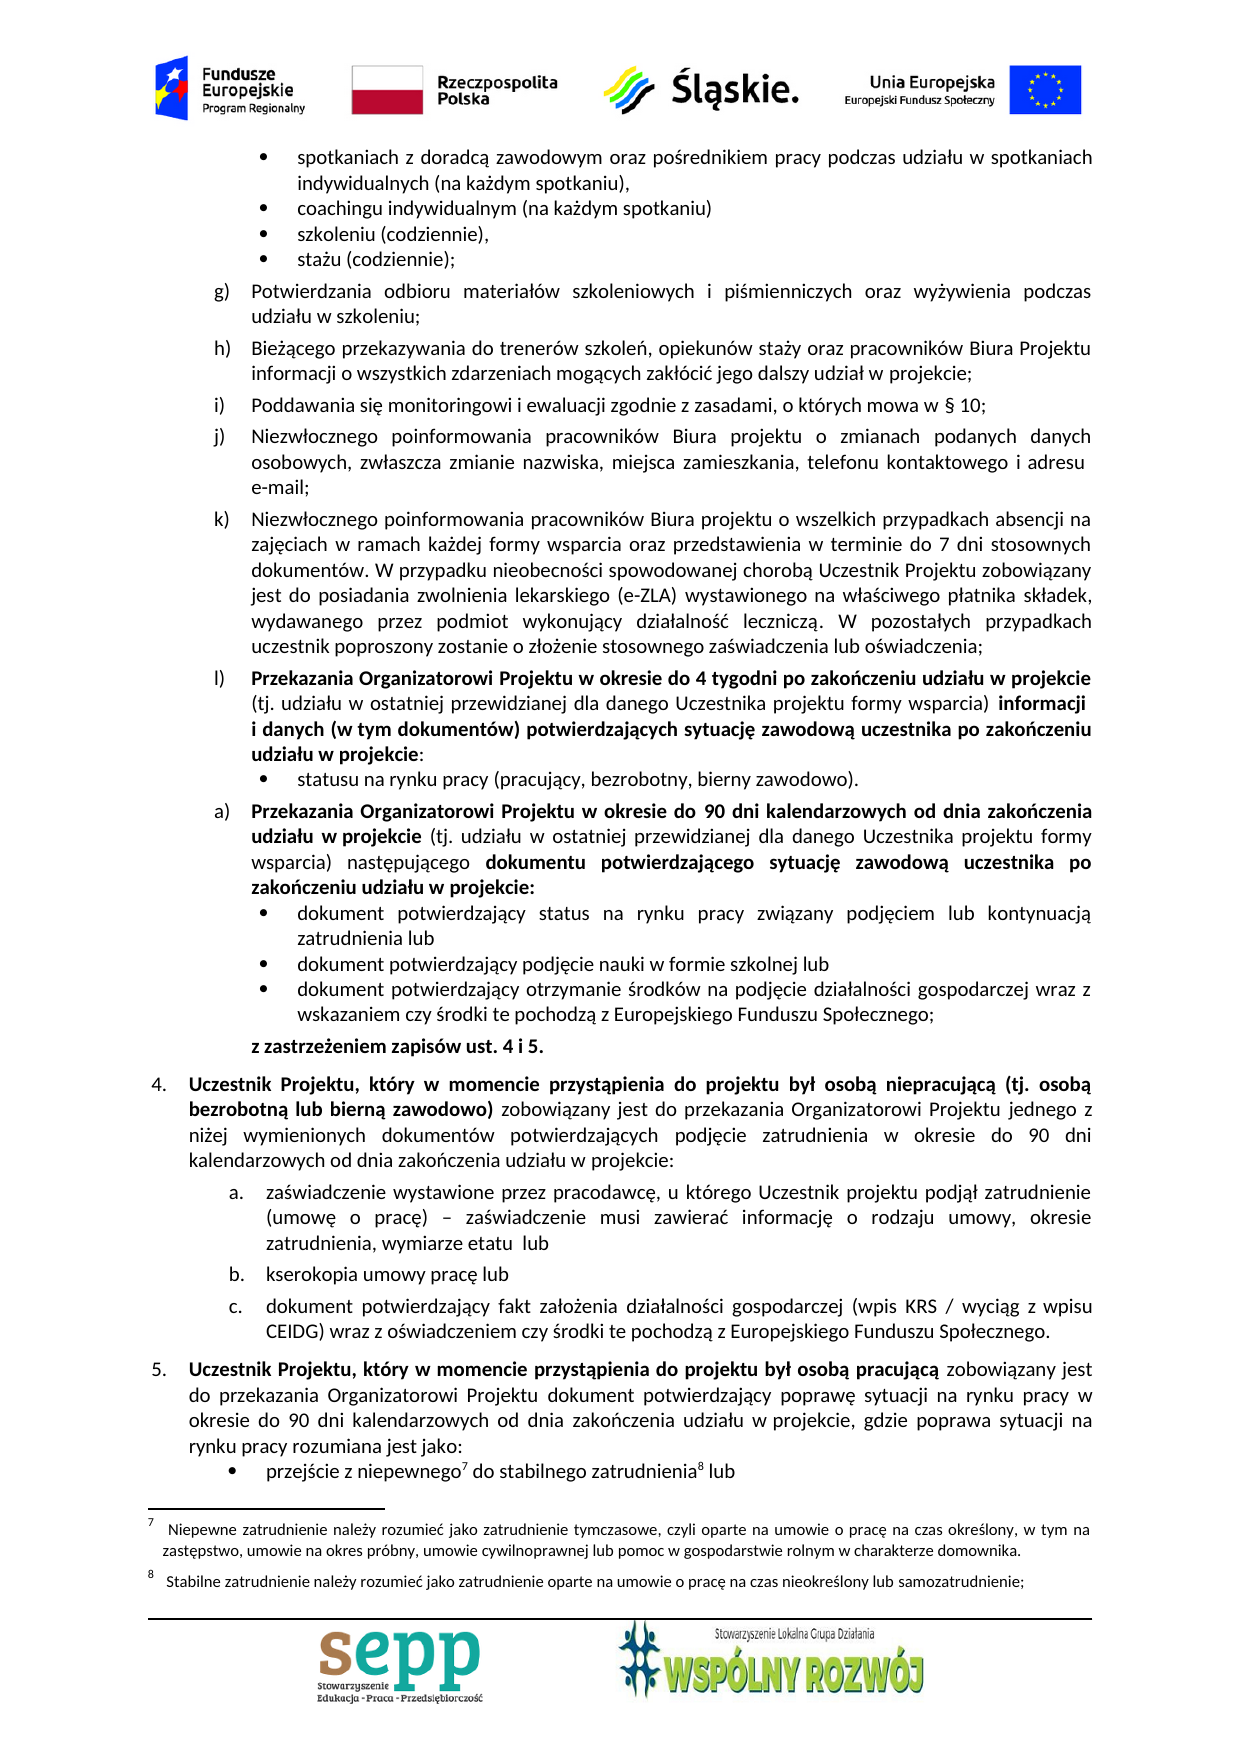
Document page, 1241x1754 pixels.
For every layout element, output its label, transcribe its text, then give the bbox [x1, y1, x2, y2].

list Potwierdzania odbioru materiałów szkoleniowych i piśmienniczych oraz wyżywienia podczas udziału w szkoleniu; [214, 278, 1092, 329]
list Uczestnik Projektu, który w momencie przystąpienia do projektu był osobą niepracującą (tj. osobą bezrobotną lub bierną zawodowo) zobowiązany jest do przekazania Organizatorowi Projektu jednego z niżej wymienionych dokumentów potwierdzających podjęcie zatrudnienia w okresie do 90 dni kalendarzowych od dnia zakończenia udziału w projekcie: [151, 1071, 1092, 1173]
list Poddawania się monitoringowi i ewaluacji zgodnie z zasadami, o których mowa w § 10; [214, 392, 1092, 417]
list stażu (codziennie); [260, 246, 1092, 272]
list kserokopia umowy pracę lub [229, 1262, 1092, 1287]
list Przekazania Organizatorowi Projektu w okresie do 4 tygodni po zakończeniu udziału w projekcie (tj. udziału w ostatniej przewidzianej dla danego Uczestnika projektu formy wsparcia) informacji i danych (w tym dokumentów) potwierdzających sytuację zawodową uczestnika po zakończeniu udziału w projekcie: [214, 665, 1092, 767]
picture [287, 1620, 954, 1710]
picture [147, 47, 1092, 132]
list dokument potwierdzający podjęcie nauki w formie szkolnej lub [260, 951, 1092, 976]
list dokument potwierdzający otrzymanie środków na podjęcie działalności gospodarczej wraz z wskazaniem czy środki te pochodzą z Europejskiego Funduszu Społecznego; [260, 976, 1092, 1027]
list przejście z niepewnego do stabilnego zatrudnienia lub [229, 1458, 1092, 1484]
list dokument potwierdzający status na rynku pracy związany podjęciem lub kontynuacją zatrudnienia lub [260, 900, 1092, 951]
list spotkaniach z doradcą zawodowym oraz pośrednikiem pracy podczas udziału w spotkaniach indywidualnych (na każdym spotkaniu), [260, 144, 1092, 195]
list statusu na rynku pracy (pracujący, bezrobotny, bierny zawodowo). [260, 767, 1092, 792]
list szkoleniu (codziennie), [260, 221, 1092, 246]
list Przekazania Organizatorowi Projektu w okresie do 90 dni kalendarzowych od dnia zakończenia udziału w projekcie (tj. udziału w ostatniej przewidzianej dla danego Uczestnika projektu formy wsparcia) następującego dokumentu potwierdzającego sytuację zawodową uczestnika po zakończeniu udziału w projekcie: [214, 798, 1092, 900]
list coachingu indywidualnym (na każdym spotkaniu) [260, 195, 1092, 221]
list Niezwłocznego poinformowania pracowników Biura projektu o wszelkich przypadkach absencji na zajęciach w ramach każdej formy wsparcia oraz przedstawienia w terminie do 7 dni stosownych dokumentów. W przypadku nieobecności spowodowanej chorobą Uczestnik Projektu zobowiązany jest do posiadania zwolnienia lekarskiego (e-ZLA) wystawionego na właściwego płatnika składek, wydawanego przez podmiot wykonujący działalność leczniczą. W pozostałych przypadkach uczestnik poproszony zostanie o złożenie stosownego zaświadczenia lub oświadczenia; [214, 506, 1092, 659]
list Bieżącego przekazywania do trenerów szkoleń, opiekunów staży oraz pracowników Biura Projektu informacji o wszystkich zdarzeniach mogących zakłócić jego dalszy udział w projekcie; [214, 335, 1092, 386]
list Niezwłocznego poinformowania pracowników Biura projektu o zmianach podanych danych osobowych, zwłaszcza zmianie nazwiska, miejsca zamieszkania, telefonu kontaktowego i adresu e-mail; [214, 424, 1092, 500]
list z zastrzeżeniem zapisów ust. 4 i 5. [251, 1033, 1092, 1059]
list zaświadczenie wystawione przez pracodawcę, u którego Uczestnik projektu podjął zatrudnienie (umowę o pracę) – zaświadczenie musi zawierać informację o rodzaju umowy, okresie zatrudnienia, wymiarze etatu lub [229, 1179, 1092, 1255]
list Uczestnik Projektu, który w momencie przystąpienia do projektu był osobą pracującą zobowiązany jest do przekazania Organizatorowi Projektu dokument potwierdzający poprawę sytuacji na rynku pracy w okresie do 90 dni kalendarzowych od dnia zakończenia udziału w projekcie, gdzie poprawa sytuacji na rynku pracy rozumiana jest jako: [151, 1357, 1092, 1458]
